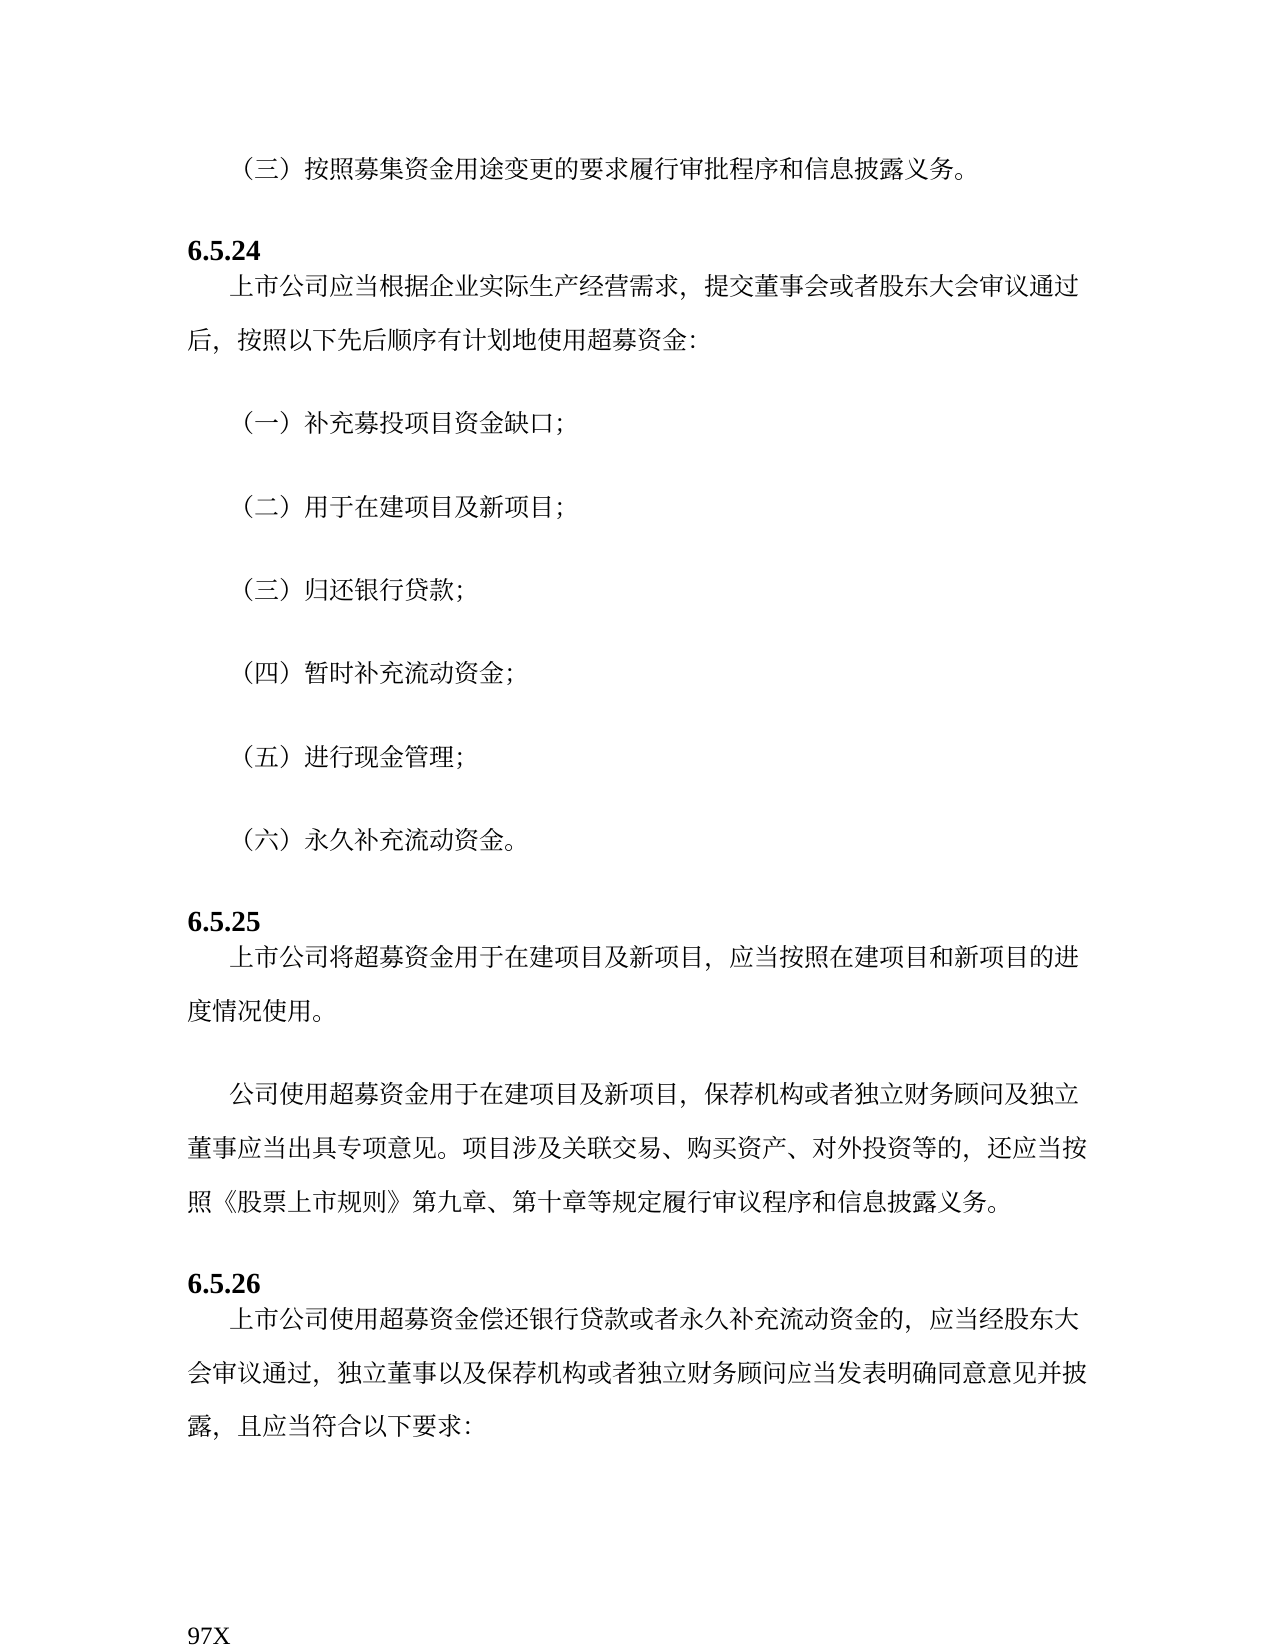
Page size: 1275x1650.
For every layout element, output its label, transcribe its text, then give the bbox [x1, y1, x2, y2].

text 上市公司将超募资金用于在建项目及新项目，应当按照在建项目和新项目的进度情况使用。 [187, 938, 1087, 1027]
text （二）用于在建项目及新项目； [187, 487, 1087, 523]
text （六）永久补充流动资金。 [187, 821, 1087, 857]
text （四）暂时补充流动资金； [187, 654, 1087, 690]
text （一）补充募投项目资金缺口； [187, 404, 1087, 440]
text （三）按照募集资金用途变更的要求履行审批程序和信息披露义务。 [187, 150, 1087, 186]
text （三）归还银行贷款； [187, 571, 1087, 607]
text 上市公司应当根据企业实际生产经营需求，提交董事会或者股东大会审议通过后，按照以下先后顺序有计划地使用超募资金： [187, 267, 1087, 357]
text （五）进行现金管理； [187, 737, 1087, 773]
text 公司使用超募资金用于在建项目及新项目，保荐机构或者独立财务顾问及独立董事应当出具专项意见。项目涉及关联交易、购买资产、对外投资等的，还应当按照《股票上市规则》第九章、第十章等规定履行审议程序和信息披露义务。 [187, 1075, 1087, 1218]
text 上市公司使用超募资金偿还银行贷款或者永久补充流动资金的，应当经股东大会审议通过，独立董事以及保荐机构或者独立财务顾问应当发表明确同意意见并披露，且应当符合以下要求： [187, 1299, 1087, 1443]
